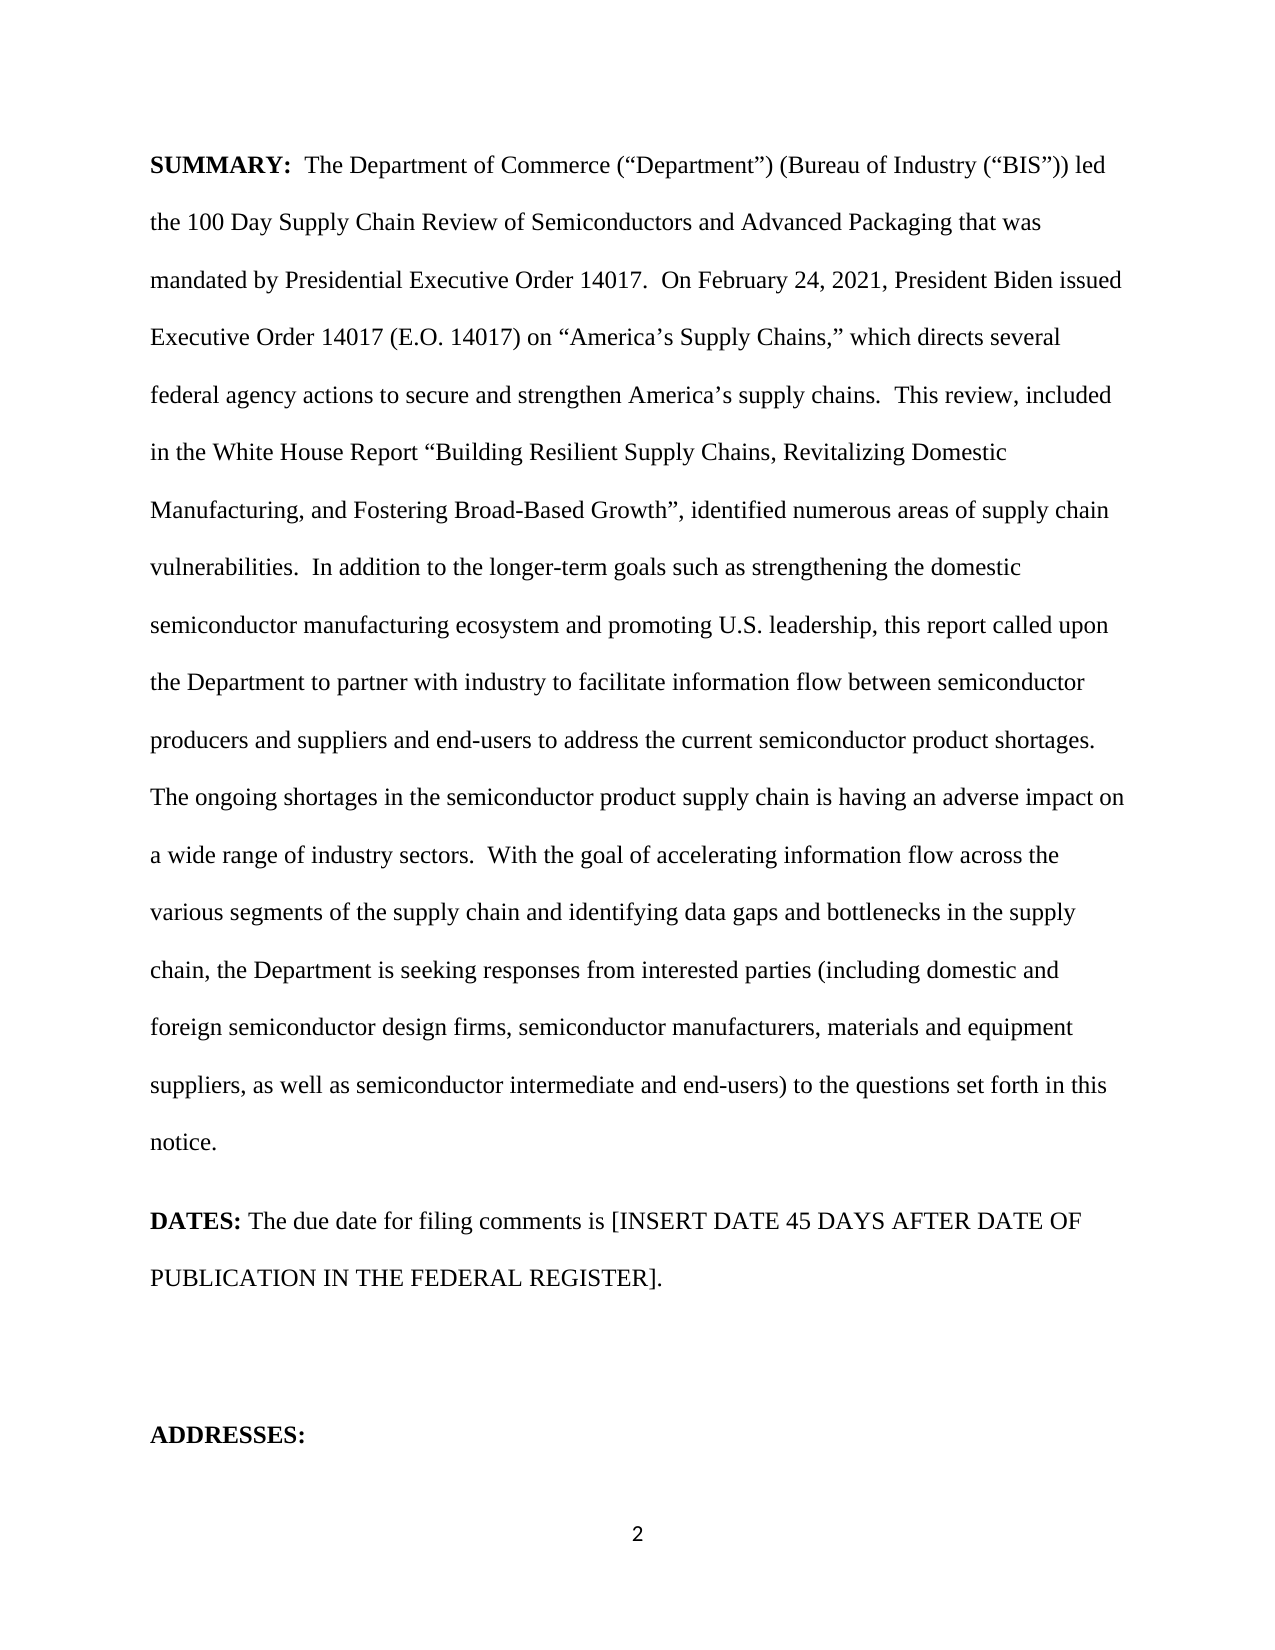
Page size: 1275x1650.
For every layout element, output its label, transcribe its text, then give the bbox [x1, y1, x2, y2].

text DATES: The due date for filing comments is [INSERT DATE 45 DAYS AFTER DATE OF PUBLICATION IN THE FEDERAL REGISTER]. [150, 1206, 1125, 1292]
text ADDRESSES: [150, 1420, 1125, 1449]
text SUMMARY: The Department of Commerce (“Department”) (Bureau of Industry (“BIS”)) led the 100 Day Supply Chain Review of Semiconductors and Advanced Packaging that was mandated by Presidential Executive Order 14017. On February 24, 2021, President Biden issued Executive Order 14017 (E.O. 14017) on “America’s Supply Chains,” which directs several federal agency actions to secure and strengthen America’s supply chains. This review, included in the White House Report “Building Resilient Supply Chains, Revitalizing Domestic Manufacturing, and Fostering Broad-Based Growth”, identified numerous areas of supply chain vulnerabilities. In addition to the longer-term goals such as strengthening the domestic semiconductor manufacturing ecosystem and promoting U.S. leadership, this report called upon the Department to partner with industry to facilitate information flow between semiconductor producers and suppliers and end-users to address the current semiconductor product shortages. The ongoing shortages in the semiconductor product supply chain is having an adverse impact on a wide range of industry sectors. With the goal of accelerating information flow across the various segments of the supply chain and identifying data gaps and bottlenecks in the supply chain, the Department is seeking responses from interested parties (including domestic and foreign semiconductor design firms, semiconductor manufacturers, materials and equipment suppliers, as well as semiconductor intermediate and end-users) to the questions set forth in this notice. [150, 150, 1125, 1156]
